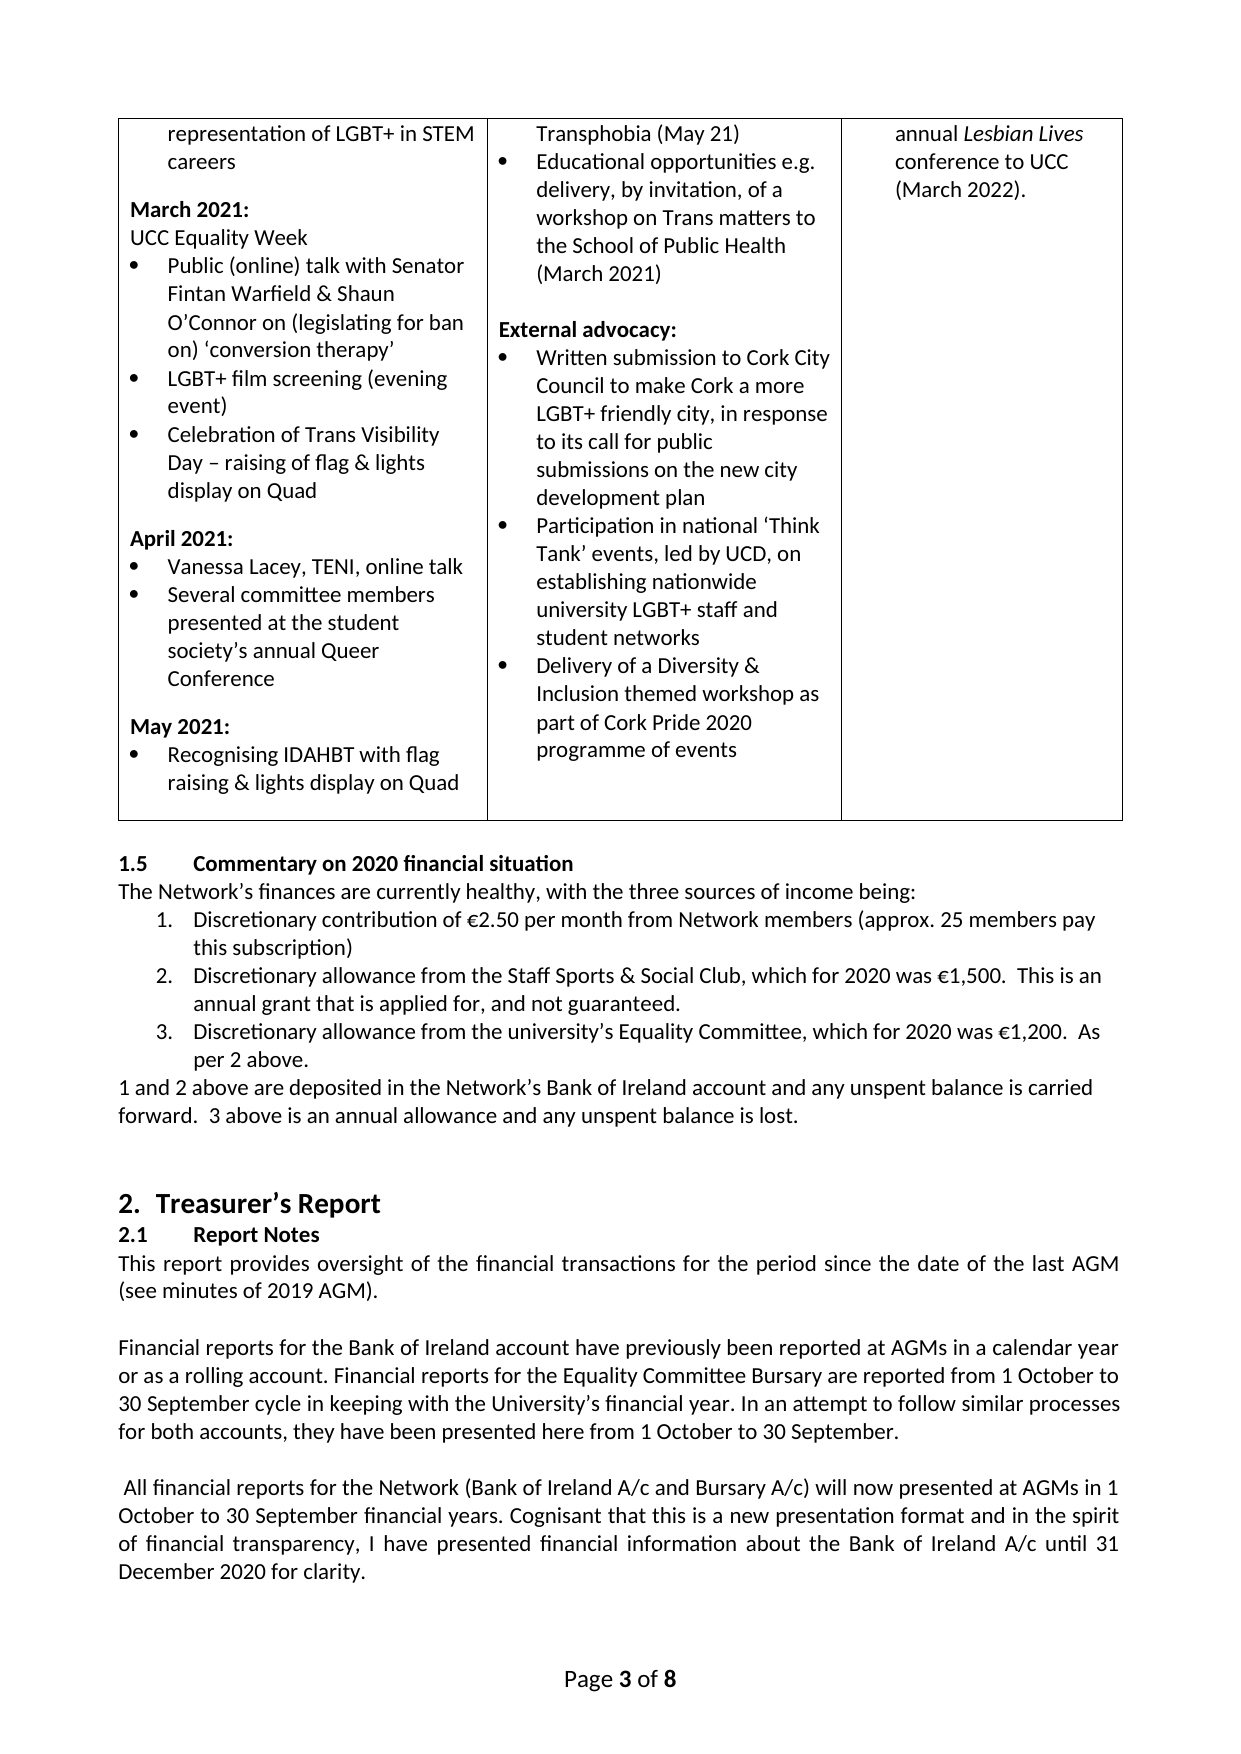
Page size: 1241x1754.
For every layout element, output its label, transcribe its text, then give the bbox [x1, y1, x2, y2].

text 2.1 Report Notes [118, 1221, 1122, 1249]
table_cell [488, 119, 841, 820]
list Discretionary contribution of €2.50 per month from Network members (approx. 25 members pay this subscription) [156, 905, 1122, 961]
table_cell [842, 119, 1122, 820]
list Treasurer’s Report [118, 1185, 1122, 1221]
text 1.5 Commentary on 2020 financial situation [118, 849, 1122, 877]
text The Network’s finances are currently healthy, with the three sources of income being: [118, 877, 1122, 905]
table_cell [119, 119, 487, 820]
list Discretionary allowance from the university’s Equality Committee, which for 2020 was €1,200. As per 2 above. [156, 1017, 1122, 1073]
text This report provides oversight of the financial transactions for the period since the date of the last AGM (see minutes of 2019 AGM). [118, 1249, 1122, 1305]
list Discretionary allowance from the Staff Sports & Social Club, which for 2020 was €1,500. This is an annual grant that is applied for, and not guaranteed. [156, 961, 1122, 1017]
text All financial reports for the Network (Bank of Ireland A/c and Bursary A/c) will now presented at AGMs in 1 October to 30 September financial years. Cognisant that this is a new presentation format and in the spirit of financial transparency, I have presented financial information about the Bank of Ireland A/c until 31 December 2020 for clarity. [118, 1473, 1122, 1585]
text 1 and 2 above are deposited in the Network’s Bank of Ireland account and any unspent balance is carried forward. 3 above is an annual allowance and any unspent balance is lost. [118, 1073, 1122, 1129]
text Financial reports for the Bank of Ireland account have previously been reported at AGMs in a calendar year or as a rolling account. Financial reports for the Equality Committee Bursary are reported from 1 October to 30 September cycle in keeping with the University’s financial year. In an attempt to follow similar processes for both accounts, they have been presented here from 1 October to 30 September. [118, 1333, 1122, 1445]
